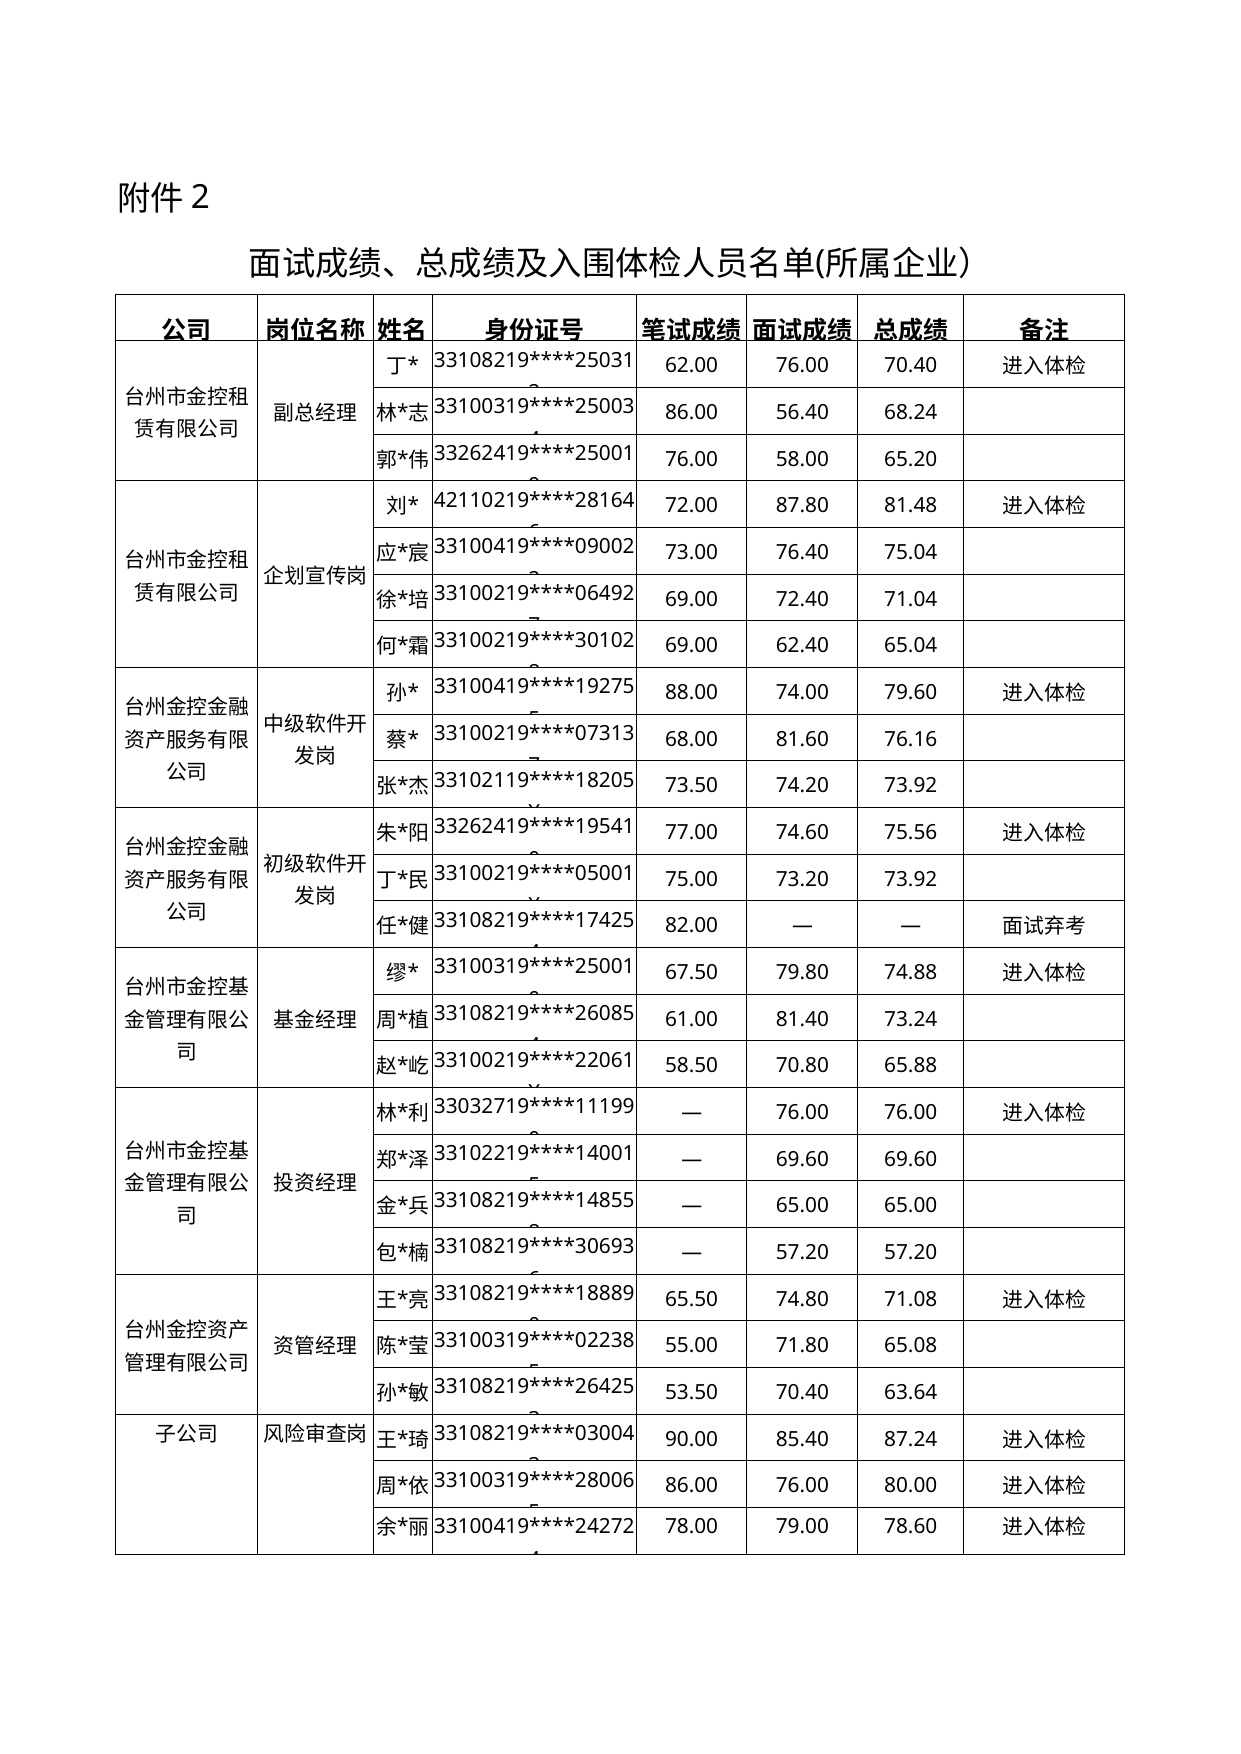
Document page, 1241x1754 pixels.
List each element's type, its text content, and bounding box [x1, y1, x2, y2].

table_cell 58.00 [747, 435, 857, 480]
table_cell [964, 1368, 1124, 1413]
table_cell [964, 1041, 1124, 1087]
table_cell 42110219****281646 [433, 481, 636, 527]
table_cell 79.60 [858, 668, 963, 713]
table_cell 56.40 [747, 388, 857, 433]
table_cell 进入体检 [964, 808, 1124, 853]
table_cell 73.24 [858, 995, 963, 1040]
table_cell 王*琦 [374, 1415, 432, 1460]
table_cell 65.00 [747, 1181, 857, 1227]
table_cell 台州市金控基金管理有限公司 [116, 948, 257, 1087]
table_cell 子公司 [116, 1415, 257, 1553]
table_cell 74.00 [747, 668, 857, 713]
table_cell 赵*屹 [374, 1041, 432, 1087]
table_cell 进入体检 [964, 1275, 1124, 1320]
table_cell 投资经理 [258, 1088, 373, 1273]
table_cell 77.00 [637, 808, 746, 853]
table_cell 进入体检 [964, 1461, 1124, 1507]
table_cell 企划宣传岗 [258, 481, 373, 667]
table_cell 缪* [374, 948, 432, 993]
table_cell [964, 761, 1124, 807]
table_cell 90.00 [637, 1415, 746, 1460]
table_cell 公司 [116, 295, 257, 340]
table_cell 79.80 [747, 948, 857, 993]
table_cell 丁* [374, 341, 432, 387]
table_cell [964, 621, 1124, 667]
table_cell 57.20 [747, 1228, 857, 1273]
table_cell 刘* [374, 481, 432, 527]
table_cell 进入体检 [964, 668, 1124, 713]
table_cell 郑*泽 [374, 1135, 432, 1180]
table_cell 应*宸 [374, 528, 432, 573]
table_cell 62.40 [747, 621, 857, 667]
table_cell 33102219****140015 [433, 1135, 636, 1180]
table_cell 57.20 [858, 1228, 963, 1273]
table_cell — [858, 901, 963, 947]
table_cell 基金经理 [258, 948, 373, 1087]
table_cell — [747, 901, 857, 947]
table_cell 33100319****022385 [433, 1321, 636, 1367]
table_cell 69.00 [637, 621, 746, 667]
table_cell 33108219****030043 [433, 1415, 636, 1460]
table_cell 78.00 [637, 1508, 746, 1553]
table_cell 台州金控金融资产服务有限公司 [116, 668, 257, 807]
table_cell 台州市金控租赁有限公司 [116, 341, 257, 480]
table_cell 33100319****280065 [433, 1461, 636, 1507]
table_cell 86.00 [637, 1461, 746, 1507]
table_cell 孙* [374, 668, 432, 713]
table_cell 进入体检 [964, 1088, 1124, 1133]
table_cell 73.50 [637, 761, 746, 807]
table_cell 蔡* [374, 715, 432, 760]
table_cell 76.00 [858, 1088, 963, 1133]
table_cell — [637, 1088, 746, 1133]
table_cell 身份证号 [433, 295, 636, 340]
table_cell 63.64 [858, 1368, 963, 1413]
table_cell 王*亮 [374, 1275, 432, 1320]
table_cell 53.50 [637, 1368, 746, 1413]
table_cell 台州市金控租赁有限公司 [116, 481, 257, 667]
table_cell 74.80 [747, 1275, 857, 1320]
table_cell 33102119****18205X [433, 761, 636, 807]
table_cell 进入体检 [964, 481, 1124, 527]
table_cell 69.00 [637, 575, 746, 620]
table_cell 69.60 [747, 1135, 857, 1180]
table_cell 81.48 [858, 481, 963, 527]
table_cell 周*依 [374, 1461, 432, 1507]
table_cell 33108219****148558 [433, 1181, 636, 1227]
table_cell 33108219****260854 [433, 995, 636, 1040]
table_cell 76.00 [747, 1461, 857, 1507]
table_cell 76.00 [747, 341, 857, 387]
table_cell 73.92 [858, 855, 963, 900]
table_cell 台州金控金融资产服务有限公司 [116, 808, 257, 947]
table_cell 33100419****090022 [433, 528, 636, 573]
table_cell 任*健 [374, 901, 432, 947]
table_cell 81.60 [747, 715, 857, 760]
table_cell 中级软件开发岗 [258, 668, 373, 807]
table_cell 79.00 [747, 1508, 857, 1553]
table_cell 徐*培 [374, 575, 432, 620]
table_cell 78.60 [858, 1508, 963, 1553]
table_cell 33100319****250034 [433, 388, 636, 433]
table_cell 周*植 [374, 995, 432, 1040]
table_cell 郭*伟 [374, 435, 432, 480]
table_cell [964, 1135, 1124, 1180]
table_cell [964, 1321, 1124, 1367]
table_cell 进入体检 [964, 948, 1124, 993]
table_cell 80.00 [858, 1461, 963, 1507]
table_cell 87.24 [858, 1415, 963, 1460]
table_cell 台州市金控基金管理有限公司 [116, 1088, 257, 1273]
table_cell 陈*莹 [374, 1321, 432, 1367]
table_cell [964, 1181, 1124, 1227]
table_cell 71.04 [858, 575, 963, 620]
table_cell 33032719****111990 [433, 1088, 636, 1133]
table_cell 资管经理 [258, 1275, 373, 1413]
table_cell [964, 528, 1124, 573]
table_cell 65.08 [858, 1321, 963, 1367]
table_cell [964, 388, 1124, 433]
table_cell 70.80 [747, 1041, 857, 1087]
table_cell 进入体检 [964, 1415, 1124, 1460]
table_cell 33100419****192755 [433, 668, 636, 713]
table_cell 88.00 [637, 668, 746, 713]
table_cell 风险审查岗 [258, 1415, 373, 1553]
table_cell 69.60 [858, 1135, 963, 1180]
table_cell [964, 575, 1124, 620]
table_cell 33108219****250312 [433, 341, 636, 387]
table_cell 张*杰 [374, 761, 432, 807]
table_cell [964, 435, 1124, 480]
table_cell [964, 1228, 1124, 1273]
table_header 附件2 面试成绩、总成绩及入围体检人员名单(所属企业） [116, 162, 1124, 293]
table_cell 70.40 [747, 1368, 857, 1413]
table_cell 76.00 [747, 1088, 857, 1133]
table_cell — [637, 1181, 746, 1227]
table_cell 75.56 [858, 808, 963, 853]
table_cell 台州金控资产管理有限公司 [116, 1275, 257, 1413]
table_cell 岗位名称 [258, 295, 373, 340]
table_cell — [637, 1135, 746, 1180]
table_cell 72.40 [747, 575, 857, 620]
table_cell 68.00 [637, 715, 746, 760]
table_cell 金*兵 [374, 1181, 432, 1227]
table_cell 33262419****250019 [433, 435, 636, 480]
table_cell 33100419****242724 [433, 1508, 636, 1553]
table_cell 81.40 [747, 995, 857, 1040]
table_cell [964, 715, 1124, 760]
table_cell 71.80 [747, 1321, 857, 1367]
table_cell 备注 [964, 295, 1124, 340]
table_cell 65.00 [858, 1181, 963, 1227]
table_cell 74.20 [747, 761, 857, 807]
table_cell 71.08 [858, 1275, 963, 1320]
table_cell 86.00 [637, 388, 746, 433]
table_cell 74.60 [747, 808, 857, 853]
table_cell 33100219****073137 [433, 715, 636, 760]
table_cell 87.80 [747, 481, 857, 527]
table_cell 65.04 [858, 621, 963, 667]
table_cell 76.16 [858, 715, 963, 760]
table_cell 丁*民 [374, 855, 432, 900]
table_cell 82.00 [637, 901, 746, 947]
table_cell 何*霜 [374, 621, 432, 667]
table_cell 55.00 [637, 1321, 746, 1367]
table_cell 72.00 [637, 481, 746, 527]
table_cell 进入体检 [964, 341, 1124, 387]
table_cell 林*利 [374, 1088, 432, 1133]
table_cell 面试弃考 [964, 901, 1124, 947]
table_cell 33100219****301028 [433, 621, 636, 667]
table_cell 76.40 [747, 528, 857, 573]
table_cell 朱*阳 [374, 808, 432, 853]
table_cell 33262419****195410 [433, 808, 636, 853]
table_cell 74.88 [858, 948, 963, 993]
table_cell [964, 855, 1124, 900]
table_cell 65.20 [858, 435, 963, 480]
table_cell 73.00 [637, 528, 746, 573]
table_cell 进入体检 [964, 1508, 1124, 1553]
table_cell 65.88 [858, 1041, 963, 1087]
table_cell 笔试成绩 [637, 295, 746, 340]
table_cell 33100219****064927 [433, 575, 636, 620]
table_cell 85.40 [747, 1415, 857, 1460]
table_cell 76.00 [637, 435, 746, 480]
table_cell 包*楠 [374, 1228, 432, 1273]
table_cell 33100219****22061X [433, 1041, 636, 1087]
table_cell 33108219****264253 [433, 1368, 636, 1413]
table_cell 初级软件开发岗 [258, 808, 373, 947]
table_cell 75.04 [858, 528, 963, 573]
table_cell 副总经理 [258, 341, 373, 480]
table_cell 68.24 [858, 388, 963, 433]
table_cell 33108219****188890 [433, 1275, 636, 1320]
table_cell 65.50 [637, 1275, 746, 1320]
table_cell 总成绩 [858, 295, 963, 340]
table_cell 林*志 [374, 388, 432, 433]
table_cell 33100319****250010 [433, 948, 636, 993]
table_cell 面试成绩 [747, 295, 857, 340]
table_cell 61.00 [637, 995, 746, 1040]
table_cell 33100219****05001X [433, 855, 636, 900]
table_cell 73.20 [747, 855, 857, 900]
table_cell 孙*敏 [374, 1368, 432, 1413]
table_cell 余*丽 [374, 1508, 432, 1553]
table_cell 33108219****306936 [433, 1228, 636, 1273]
table_cell 67.50 [637, 948, 746, 993]
table_cell — [637, 1228, 746, 1273]
table_cell 75.00 [637, 855, 746, 900]
table_cell 70.40 [858, 341, 963, 387]
table_cell 62.00 [637, 341, 746, 387]
table_cell 姓名 [374, 295, 432, 340]
table_cell [964, 995, 1124, 1040]
table_cell 58.50 [637, 1041, 746, 1087]
table_cell 33108219****174254 [433, 901, 636, 947]
table_cell 73.92 [858, 761, 963, 807]
